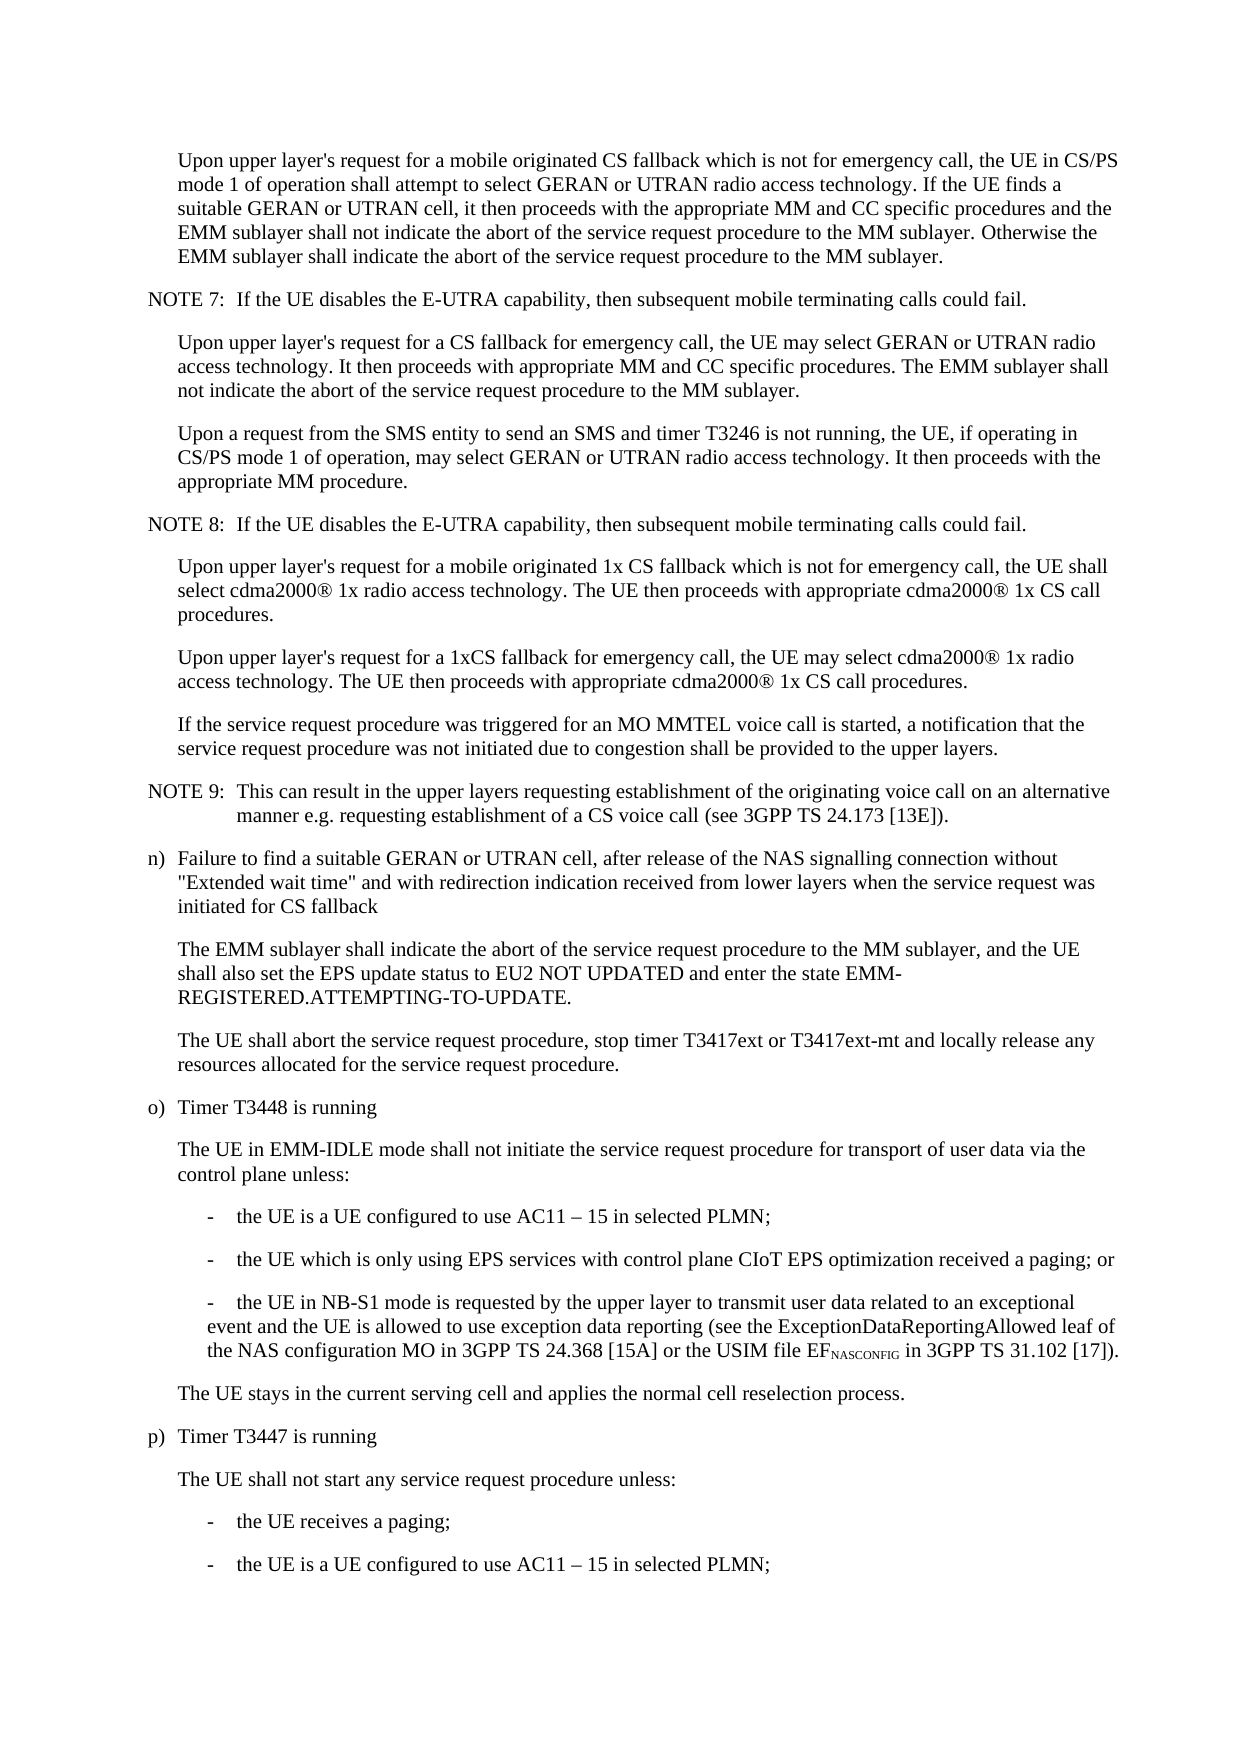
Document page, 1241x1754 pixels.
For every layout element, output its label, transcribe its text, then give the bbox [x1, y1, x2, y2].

text - the UE is a UE configured to use AC11 – 15 in selected PLMN; [207, 1204, 1122, 1228]
text o) Timer T3448 is running [148, 1094, 1122, 1119]
text Upon a request from the SMS entity to send an SMS and timer T3246 is not running, the UE, if operating in CS/PS mode 1 of operation, may select GERAN or UTRAN radio access technology. It then proceeds with the appropriate MM procedure. [148, 421, 1122, 493]
text NOTE 7: If the UE disables the E-UTRA capability, then subsequent mobile terminating calls could fail. [148, 287, 1122, 311]
text NOTE 9: This can result in the upper layers requesting establishment of the originating voice call on an alternative manner e.g. requesting establishment of a CS voice call (see 3GPP TS 24.173 [13E]). [148, 779, 1122, 827]
text If the service request procedure was triggered for an MO MMTEL voice call is started, a notification that the service request procedure was not initiated due to congestion shall be provided to the upper layers. [148, 712, 1122, 760]
text Upon upper layer's request for a mobile originated CS fallback which is not for emergency call, the UE in CS/PS mode 1 of operation shall attempt to select GERAN or UTRAN radio access technology. If the UE finds a suitable GERAN or UTRAN cell, it then proceeds with the appropriate MM and CC specific procedures and the EMM sublayer shall not indicate the abort of the service request procedure to the MM sublayer. Otherwise the EMM sublayer shall indicate the abort of the service request procedure to the MM sublayer. [148, 148, 1122, 268]
text The UE stays in the current serving cell and applies the normal cell reselection process. [148, 1381, 1122, 1405]
text NOTE 8: If the UE disables the E-UTRA capability, then subsequent mobile terminating calls could fail. [148, 511, 1122, 536]
text The EMM sublayer shall indicate the abort of the service request procedure to the MM sublayer, and the UE shall also set the EPS update status to EU2 NOT UPDATED and enter the state EMM-REGISTERED.ATTEMPTING-TO-UPDATE. [148, 937, 1122, 1009]
text The UE shall abort the service request procedure, stop timer T3417ext or T3417ext-mt and locally release any resources allocated for the service request procedure. [148, 1028, 1122, 1076]
text - the UE in NB-S1 mode is requested by the upper layer to transmit user data related to an exceptional event and the UE is allowed to use exception data reporting (see the ExceptionDataReportingAllowed leaf of the NAS configuration MO in 3GPP TS 24.368 [15A] or the USIM file EFNASCONFIG in 3GPP TS 31.102 [17]). [207, 1290, 1122, 1362]
text - the UE is a UE configured to use AC11 – 15 in selected PLMN; [207, 1552, 1122, 1576]
text Upon upper layer's request for a mobile originated 1x CS fallback which is not for emergency call, the UE shall select cdma2000® 1x radio access technology. The UE then proceeds with appropriate cdma2000® 1x CS call procedures. [148, 554, 1122, 626]
text p) Timer T3447 is running [148, 1424, 1122, 1448]
text n) Failure to find a suitable GERAN or UTRAN cell, after release of the NAS signalling connection without "Extended wait time" and with redirection indication received from lower layers when the service request was initiated for CS fallback [148, 846, 1122, 918]
text The UE in EMM-IDLE mode shall not initiate the service request procedure for transport of user data via the control plane unless: [148, 1137, 1122, 1186]
text Upon upper layer's request for a CS fallback for emergency call, the UE may select GERAN or UTRAN radio access technology. It then proceeds with appropriate MM and CC specific procedures. The EMM sublayer shall not indicate the abort of the service request procedure to the MM sublayer. [148, 329, 1122, 402]
text Upon upper layer's request for a 1xCS fallback for emergency call, the UE may select cdma2000® 1x radio access technology. The UE then proceeds with appropriate cdma2000® 1x CS call procedures. [148, 645, 1122, 693]
text - the UE which is only using EPS services with control plane CIoT EPS optimization received a paging; or [207, 1247, 1122, 1271]
text - the UE receives a paging; [207, 1509, 1122, 1533]
text The UE shall not start any service request procedure unless: [148, 1466, 1122, 1491]
